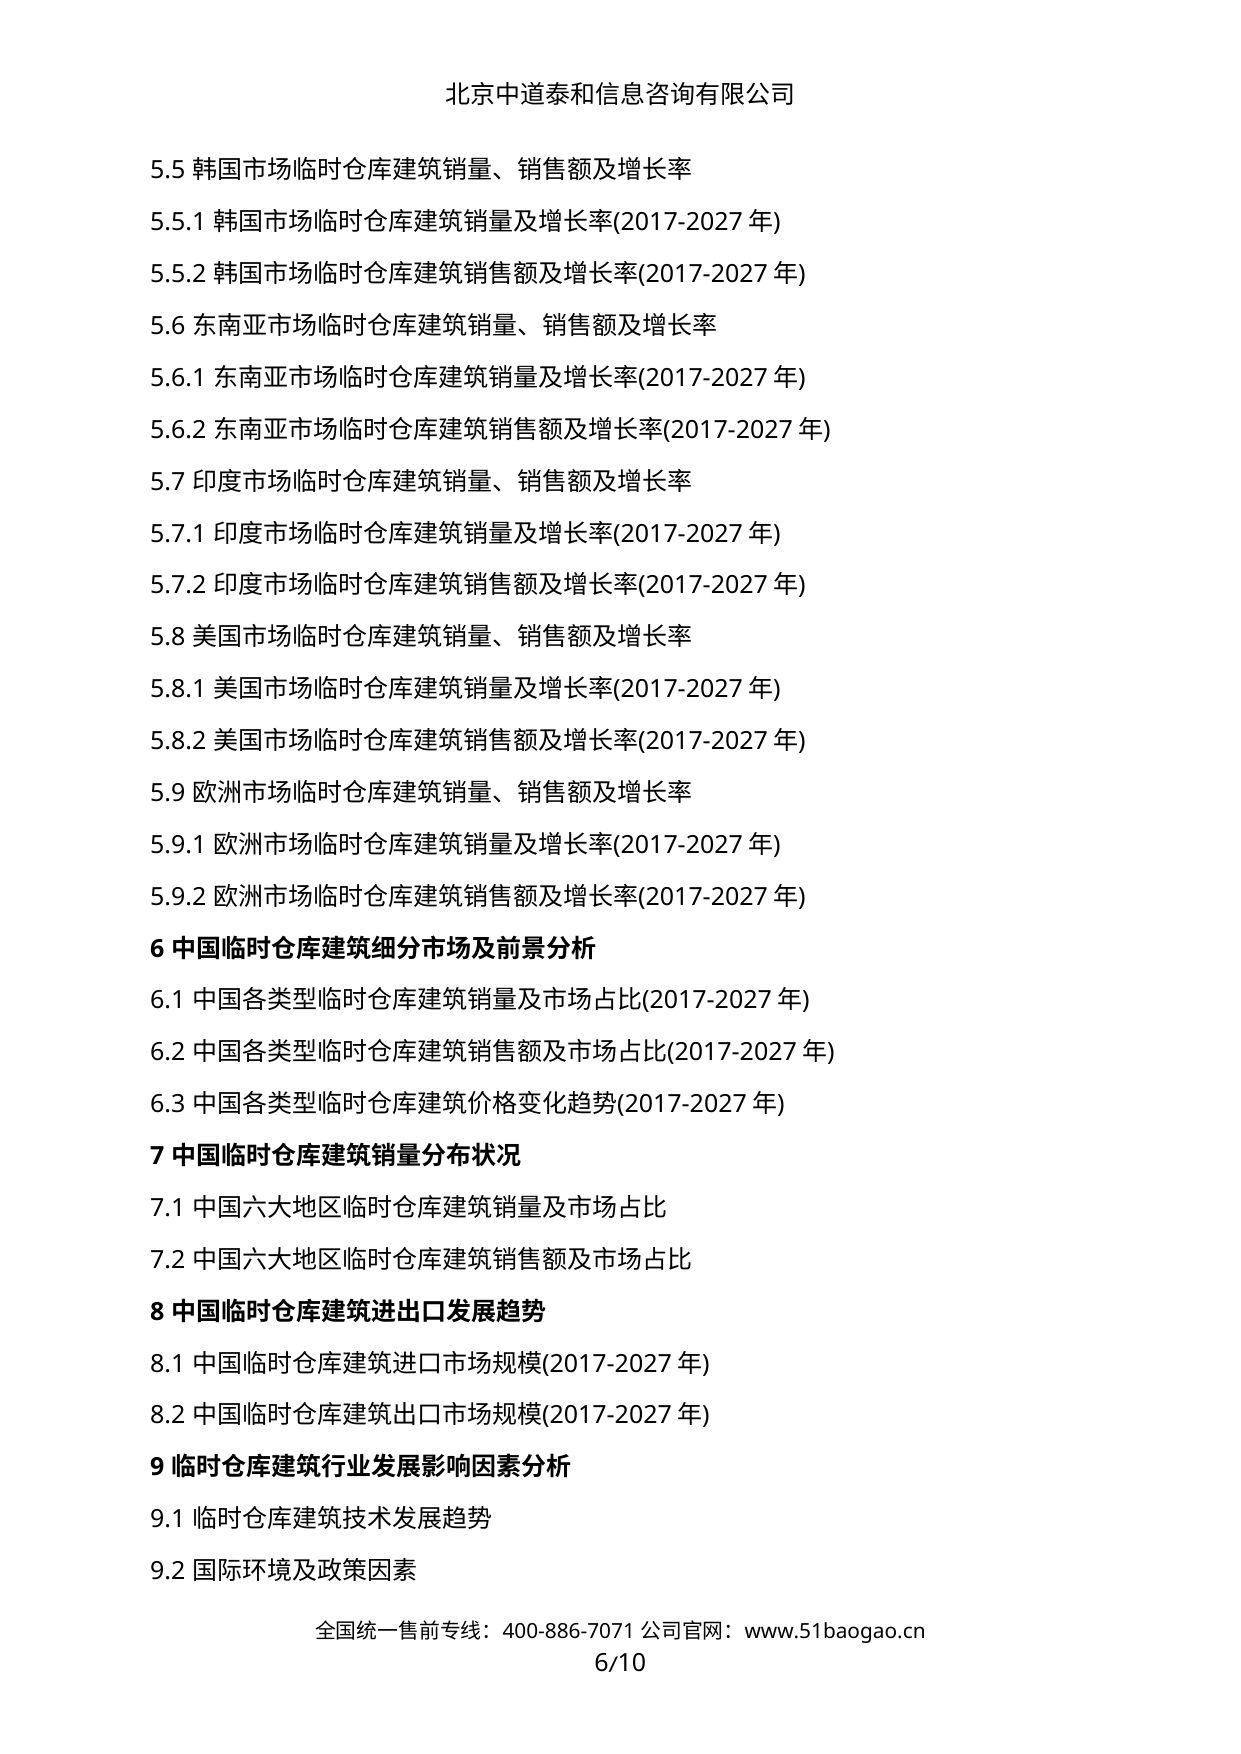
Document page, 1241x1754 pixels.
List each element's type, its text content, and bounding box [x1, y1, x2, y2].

text 6.2 中国各类型临时仓库建筑销售额及市场占比(2017-2027年) [150, 1032, 1090, 1068]
text 8.1 中国临时仓库建筑进口市场规模(2017-2027年) [150, 1343, 1090, 1379]
text 7 中国临时仓库建筑销量分布状况 [150, 1136, 1090, 1172]
text 7.2 中国六大地区临时仓库建筑销售额及市场占比 [150, 1239, 1090, 1276]
text 5.5.2 韩国市场临时仓库建筑销售额及增长率(2017-2027年) [150, 254, 1090, 290]
text 5.9.1 欧洲市场临时仓库建筑销量及增长率(2017-2027年) [150, 824, 1090, 861]
text 5.6.1 东南亚市场临时仓库建筑销量及增长率(2017-2027年) [150, 357, 1090, 394]
text 5.6 东南亚市场临时仓库建筑销量、销售额及增长率 [150, 306, 1090, 342]
text 9.1 临时仓库建筑技术发展趋势 [150, 1499, 1090, 1535]
text 6 中国临时仓库建筑细分市场及前景分析 [150, 928, 1090, 964]
text 8.2 中国临时仓库建筑出口市场规模(2017-2027年) [150, 1395, 1090, 1431]
text 5.7.2 印度市场临时仓库建筑销售额及增长率(2017-2027年) [150, 565, 1090, 601]
text 5.9 欧洲市场临时仓库建筑销量、销售额及增长率 [150, 772, 1090, 809]
text 5.8 美国市场临时仓库建筑销量、销售额及增长率 [150, 617, 1090, 653]
text 5.7.1 印度市场临时仓库建筑销量及增长率(2017-2027年) [150, 513, 1090, 549]
text 8 中国临时仓库建筑进出口发展趋势 [150, 1291, 1090, 1327]
text 6.1 中国各类型临时仓库建筑销量及市场占比(2017-2027年) [150, 980, 1090, 1016]
text 5.5 韩国市场临时仓库建筑销量、销售额及增长率 [150, 150, 1090, 186]
text 5.9.2 欧洲市场临时仓库建筑销售额及增长率(2017-2027年) [150, 876, 1090, 912]
text 5.6.2 东南亚市场临时仓库建筑销售额及增长率(2017-2027年) [150, 409, 1090, 446]
text 9.2 国际环境及政策因素 [150, 1551, 1090, 1587]
text 5.8.2 美国市场临时仓库建筑销售额及增长率(2017-2027年) [150, 721, 1090, 757]
text 7.1 中国六大地区临时仓库建筑销量及市场占比 [150, 1187, 1090, 1224]
text 9 临时仓库建筑行业发展影响因素分析 [150, 1447, 1090, 1483]
text 6.3 中国各类型临时仓库建筑价格变化趋势(2017-2027年) [150, 1084, 1090, 1120]
text 5.7 印度市场临时仓库建筑销量、销售额及增长率 [150, 461, 1090, 497]
text 5.8.1 美国市场临时仓库建筑销量及增长率(2017-2027年) [150, 669, 1090, 705]
text 5.5.1 韩国市场临时仓库建筑销量及增长率(2017-2027年) [150, 202, 1090, 238]
